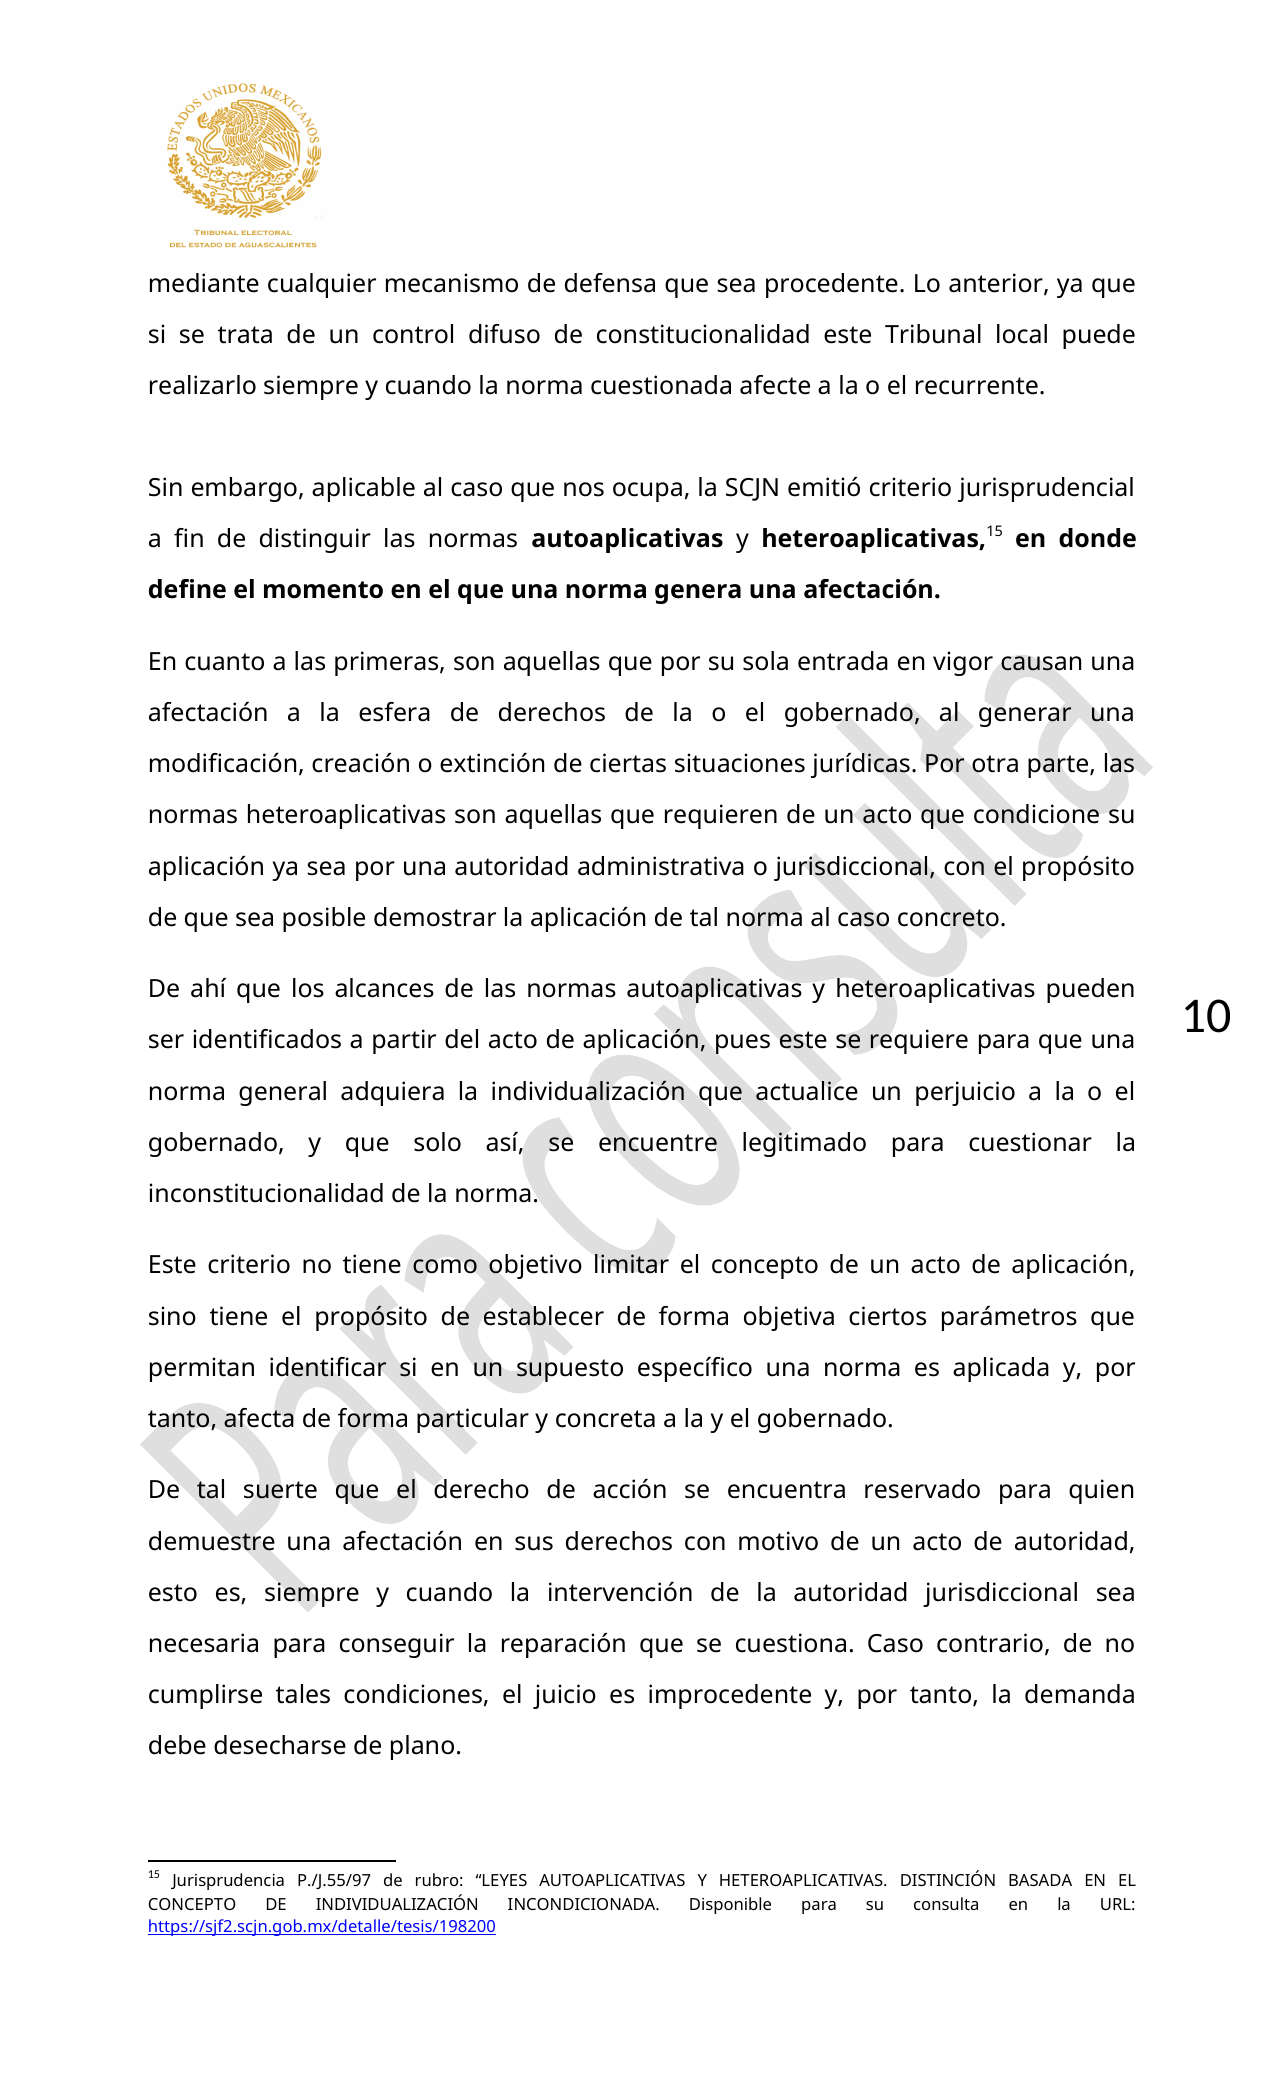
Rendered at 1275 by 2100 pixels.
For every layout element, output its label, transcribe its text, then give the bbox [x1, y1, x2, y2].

text De ahí que los alcances de las normas autoaplicativas y heteroaplicativas pueden ser identificados a partir del acto de aplicación, pues este se requiere para que una norma general adquiera la individualización que actualice un perjuicio a la o el gobernado, y que solo así, se encuentre legitimado para cuestionar la inconstitucionalidad de la norma. [148, 971, 1137, 1209]
text Este criterio no tiene como objetivo limitar el concepto de un acto de aplicación, sino tiene el propósito de establecer de forma objetiva ciertos parámetros que permitan identificar si en un supuesto específico una norma es aplicada y, por tanto, afecta de forma particular y concreta a la y el gobernado. [148, 1247, 1137, 1434]
text Sin embargo, aplicable al caso que nos ocupa, la SCJN emitió criterio jurisprudencial a fin de distinguir las normas autoaplicativas y heteroaplicativas, en donde define el momento en el que una norma genera una afectación. [148, 470, 1137, 606]
picture [161, 75, 328, 251]
text En cuanto a las primeras, son aquellas que por su sola entrada en vigor causan una afectación a la esfera de derechos de la o el gobernado, al generar una modificación, creación o extinción de ciertas situaciones jurídicas. Por otra parte, las normas heteroaplicativas son aquellas que requieren de un acto que condicione su aplicación ya sea por una autoridad administrativa o jurisdiccional, con el propósito de que sea posible demostrar la aplicación de tal norma al caso concreto. [148, 644, 1137, 933]
text De tal suerte que el derecho de acción se encuentra reservado para quien demuestre una afectación en sus derechos con motivo de un acto de autoridad, esto es, siempre y cuando la intervención de la autoridad jurisdiccional sea necesaria para conseguir la reparación que se cuestiona. Caso contrario, de no cumplirse tales condiciones, el juicio es improcedente y, por tanto, la demanda debe desecharse de plano. [148, 1472, 1137, 1761]
